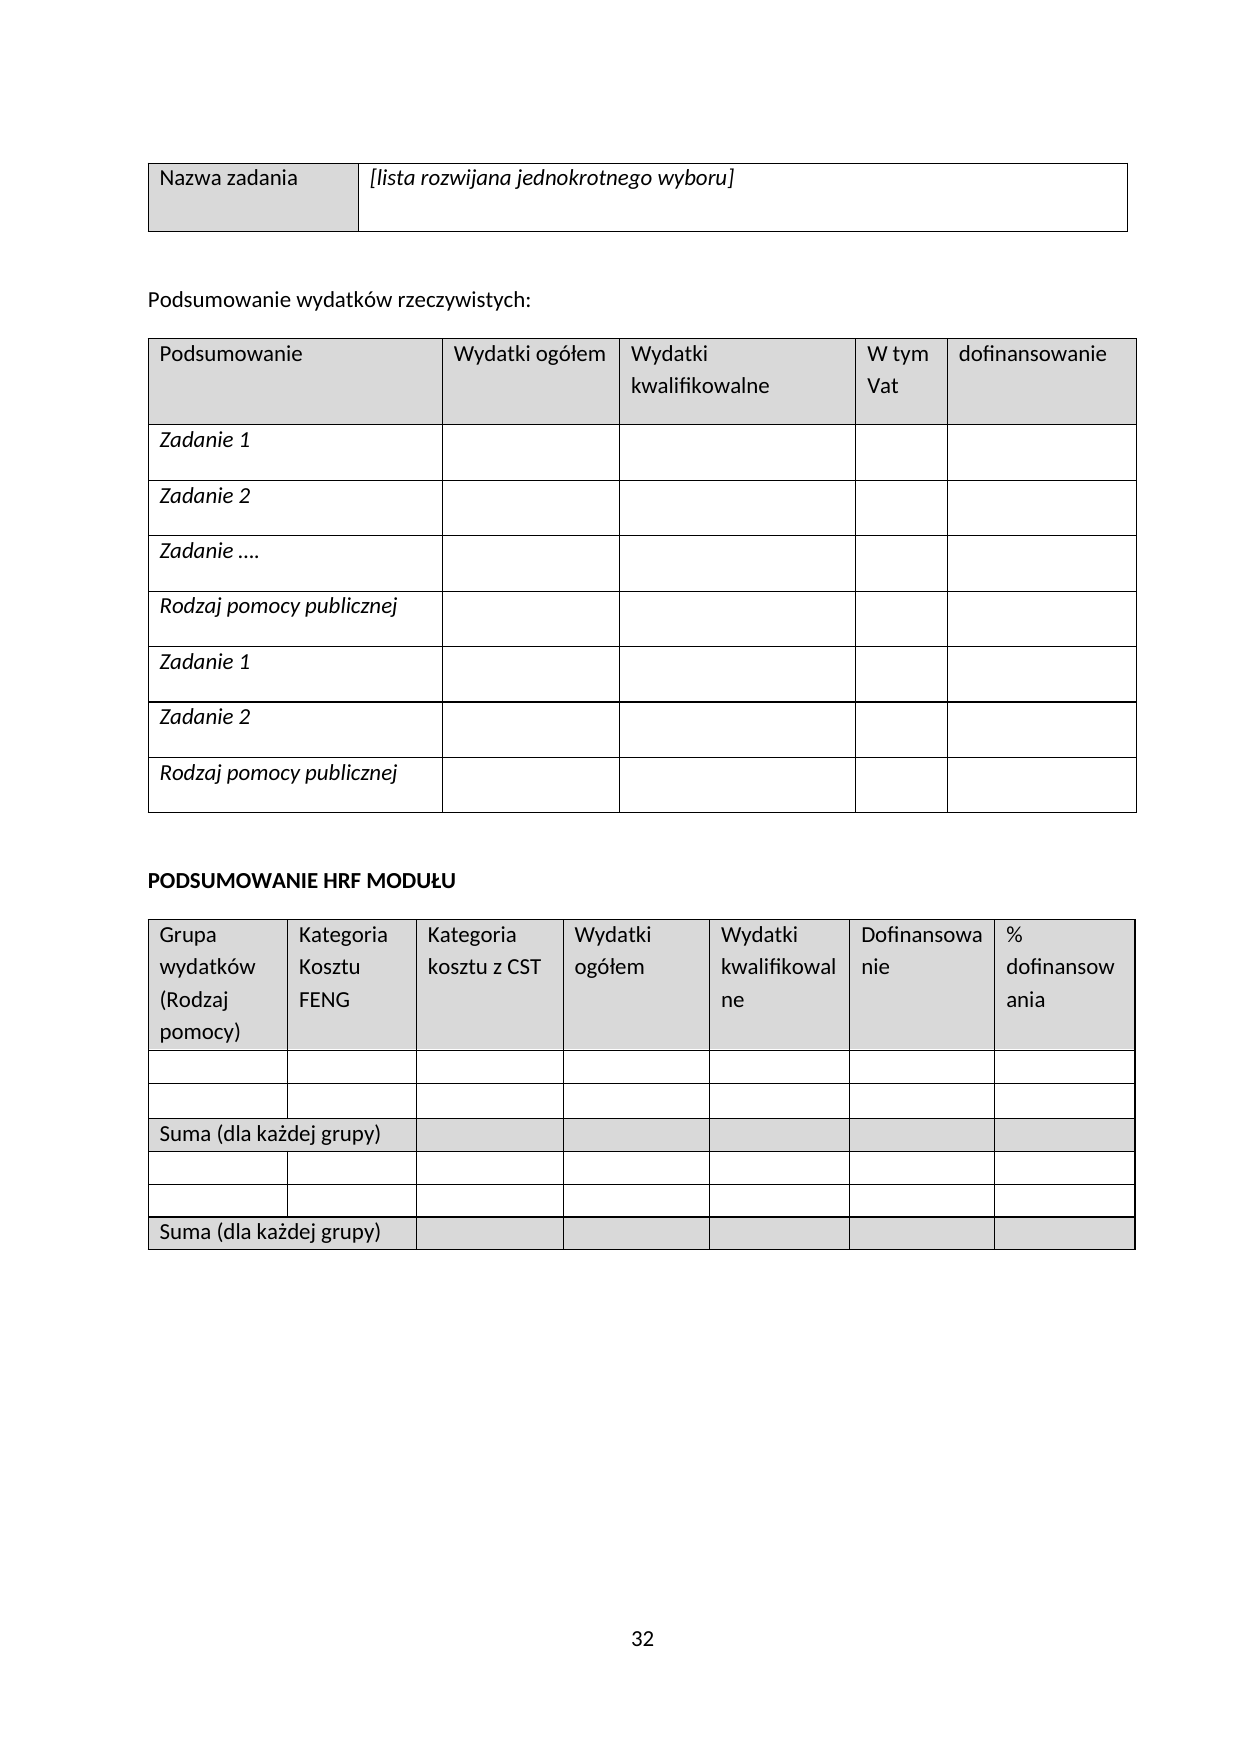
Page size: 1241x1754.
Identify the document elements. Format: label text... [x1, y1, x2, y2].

table_cell [149, 1051, 287, 1082]
table_cell [288, 1185, 416, 1216]
table_cell [948, 425, 1136, 480]
table_header Wydatki kwalifikowalne [710, 920, 849, 1049]
table_cell [710, 1119, 849, 1151]
table_cell [850, 1185, 994, 1216]
table_cell [620, 758, 855, 812]
table_cell [948, 592, 1136, 646]
table_cell [149, 1084, 287, 1118]
table_cell [856, 592, 947, 646]
table_cell Zadanie 1 [149, 425, 442, 480]
table_header Wydatki ogółem [564, 920, 709, 1049]
table_header Kategoria Kosztu FENG [288, 920, 416, 1049]
table_cell [948, 647, 1136, 701]
table_cell [710, 1084, 849, 1118]
table_header Grupa wydatków (Rodzaj pomocy) [149, 920, 287, 1049]
table_header % dofinansowania [995, 920, 1134, 1049]
table_header W tym Vat [856, 339, 947, 424]
table_cell [850, 1084, 994, 1118]
table_header Kategoria kosztu z CST [417, 920, 563, 1049]
table_cell Zadanie 1 [149, 647, 442, 701]
text PODSUMOWANIE HRF MODUŁU [148, 866, 1137, 894]
table_cell [850, 1152, 994, 1183]
table_cell [710, 1152, 849, 1183]
table_cell [564, 1084, 709, 1118]
table_cell Zadanie 2 [149, 481, 442, 535]
table_cell Rodzaj pomocy publicznej [149, 758, 442, 812]
table_cell [620, 481, 855, 535]
table_cell [850, 1218, 994, 1249]
table_cell [995, 1152, 1134, 1183]
table_header dofinansowanie [948, 339, 1136, 424]
table_cell [564, 1218, 709, 1249]
table_cell [620, 703, 855, 757]
table_header Wydatki ogółem [443, 339, 619, 424]
table_cell Rodzaj pomocy publicznej [149, 592, 442, 646]
table_cell [443, 647, 619, 701]
table_cell [417, 1152, 563, 1183]
table_cell [564, 1119, 709, 1151]
table_cell [620, 425, 855, 480]
table_cell [149, 1152, 287, 1183]
table_cell [856, 647, 947, 701]
table_cell [417, 1185, 563, 1216]
table_cell [710, 1051, 849, 1082]
table_cell [149, 1185, 287, 1216]
table_cell [417, 1051, 563, 1082]
table_cell [856, 703, 947, 757]
table_cell [948, 536, 1136, 591]
table_cell [443, 536, 619, 591]
table_header Dofinansowanie [850, 920, 994, 1049]
table_cell [710, 1218, 849, 1249]
table_cell [856, 481, 947, 535]
table_cell [995, 1084, 1134, 1118]
table_cell [948, 481, 1136, 535]
table_cell [850, 1119, 994, 1151]
table_cell Suma (dla każdej grupy) [149, 1218, 416, 1249]
table_cell [995, 1185, 1134, 1216]
table_cell [564, 1152, 709, 1183]
table_cell [288, 1051, 416, 1082]
table_cell [620, 536, 855, 591]
table_cell [620, 647, 855, 701]
table_cell [443, 758, 619, 812]
table_cell [856, 425, 947, 480]
table_cell Zadanie …. [149, 536, 442, 591]
table_cell [948, 703, 1136, 757]
table_cell [443, 703, 619, 757]
table_cell [710, 1185, 849, 1216]
table_cell [443, 592, 619, 646]
table_cell [288, 1152, 416, 1183]
table_cell [443, 425, 619, 480]
table_cell [856, 758, 947, 812]
table_cell [850, 1051, 994, 1082]
table_cell [564, 1185, 709, 1216]
table_cell [417, 1218, 563, 1249]
table_cell [856, 536, 947, 591]
table_cell [620, 592, 855, 646]
table_cell [417, 1119, 563, 1151]
table_cell [288, 1084, 416, 1118]
text Podsumowanie wydatków rzeczywistych: [148, 285, 1137, 313]
table_header Wydatki kwalifikowalne [620, 339, 855, 424]
table_header Podsumowanie [149, 339, 442, 424]
table_cell [417, 1084, 563, 1118]
table_cell Suma (dla każdej grupy) [149, 1119, 416, 1151]
table_cell [443, 481, 619, 535]
table_cell [564, 1051, 709, 1082]
table_cell [995, 1119, 1134, 1151]
table_cell Nazwa zadania [149, 164, 358, 231]
table_cell [995, 1218, 1134, 1249]
table_cell [lista rozwijana jednokrotnego wyboru] [359, 164, 1127, 231]
table_cell [995, 1051, 1134, 1082]
table_cell Zadanie 2 [149, 703, 442, 757]
table_cell [948, 758, 1136, 812]
